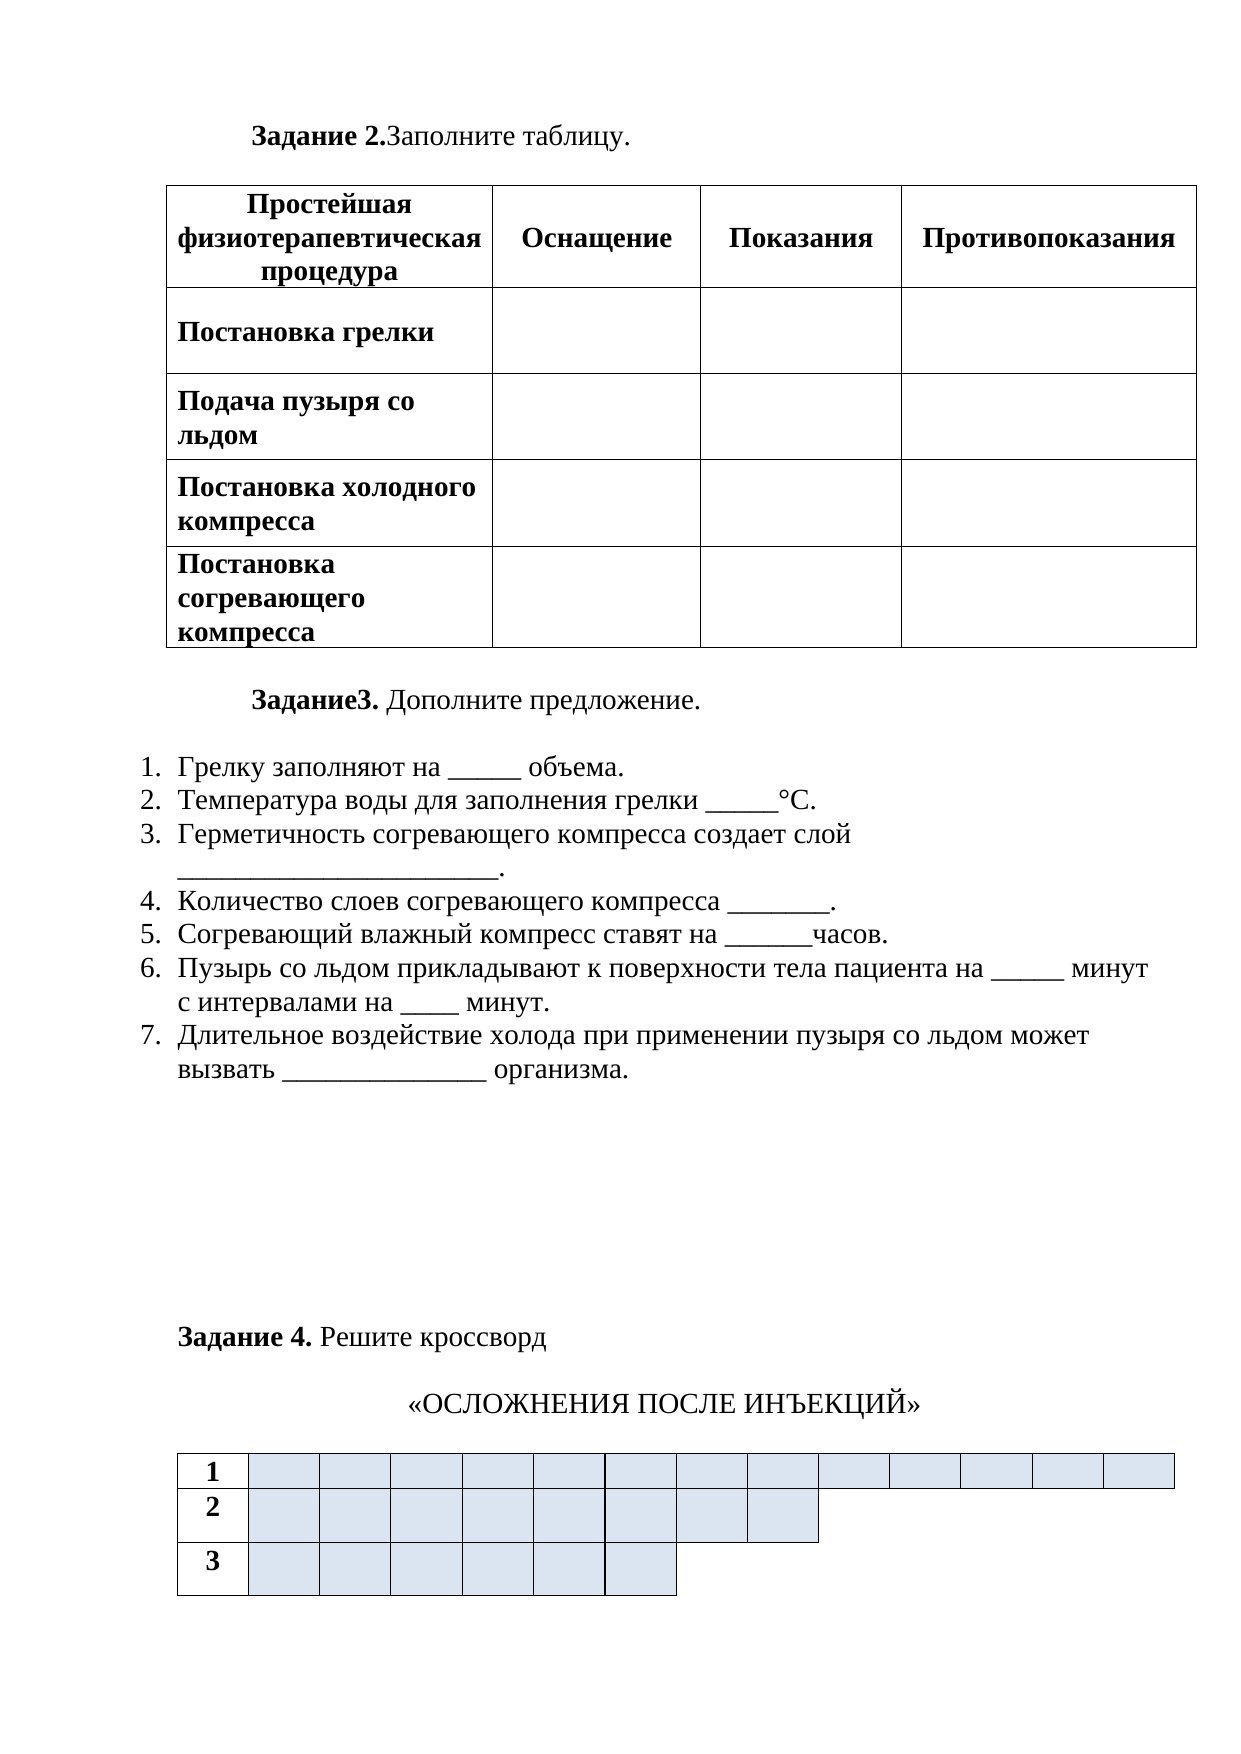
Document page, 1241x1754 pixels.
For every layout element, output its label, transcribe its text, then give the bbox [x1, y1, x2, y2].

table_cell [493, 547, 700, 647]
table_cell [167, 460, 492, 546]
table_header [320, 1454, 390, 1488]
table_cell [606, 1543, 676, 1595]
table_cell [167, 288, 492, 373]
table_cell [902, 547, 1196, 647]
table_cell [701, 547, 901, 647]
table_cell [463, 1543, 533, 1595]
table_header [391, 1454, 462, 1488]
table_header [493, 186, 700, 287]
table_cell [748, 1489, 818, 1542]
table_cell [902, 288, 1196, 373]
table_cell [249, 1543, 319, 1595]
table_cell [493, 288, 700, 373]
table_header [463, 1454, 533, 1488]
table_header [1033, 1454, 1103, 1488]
text Задание3. Дополните предложение. [177, 682, 1152, 715]
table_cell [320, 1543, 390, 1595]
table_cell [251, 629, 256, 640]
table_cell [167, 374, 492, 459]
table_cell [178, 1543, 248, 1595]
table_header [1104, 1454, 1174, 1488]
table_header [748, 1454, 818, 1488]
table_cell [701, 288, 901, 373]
list Температура воды для заполнения грелки _____°C. [140, 782, 1152, 816]
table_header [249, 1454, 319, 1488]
text «ОСЛОЖНЕНИЯ ПОСЛЕ ИНЪЕКЦИЙ» [177, 1386, 1152, 1420]
text Задание 2.Заполните таблицу. [177, 118, 1152, 152]
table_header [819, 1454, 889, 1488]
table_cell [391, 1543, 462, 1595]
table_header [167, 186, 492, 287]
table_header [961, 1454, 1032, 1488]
list Герметичность согревающего компресса создает слой ______________________. [140, 816, 1152, 883]
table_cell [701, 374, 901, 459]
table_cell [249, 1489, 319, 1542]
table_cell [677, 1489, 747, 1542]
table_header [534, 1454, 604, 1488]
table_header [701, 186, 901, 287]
list Длительное воздействие холода при применении пузыря со льдом может вызвать ______________ организма. [140, 1017, 1152, 1084]
text Задание 4. Решите кроссворд [177, 1319, 1152, 1353]
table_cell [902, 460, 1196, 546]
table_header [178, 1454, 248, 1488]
list Количество слоев согревающего компресса _______. [140, 883, 1152, 917]
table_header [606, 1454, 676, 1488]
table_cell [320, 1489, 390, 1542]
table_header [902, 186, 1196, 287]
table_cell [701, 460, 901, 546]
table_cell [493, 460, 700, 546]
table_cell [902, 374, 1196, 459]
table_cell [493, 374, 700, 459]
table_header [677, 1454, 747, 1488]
list Согревающий влажный компресс ставят на ______часов. [140, 917, 1152, 950]
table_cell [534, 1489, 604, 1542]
list Пузырь со льдом прикладывают к поверхности тела пациента на _____ минут с интервалами на ____ минут. [140, 950, 1152, 1017]
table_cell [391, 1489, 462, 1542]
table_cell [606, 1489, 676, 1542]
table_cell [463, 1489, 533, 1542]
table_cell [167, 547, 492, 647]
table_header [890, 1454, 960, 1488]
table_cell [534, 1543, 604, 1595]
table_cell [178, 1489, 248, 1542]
list Грелку заполняют на _____ объема. [140, 749, 1152, 782]
